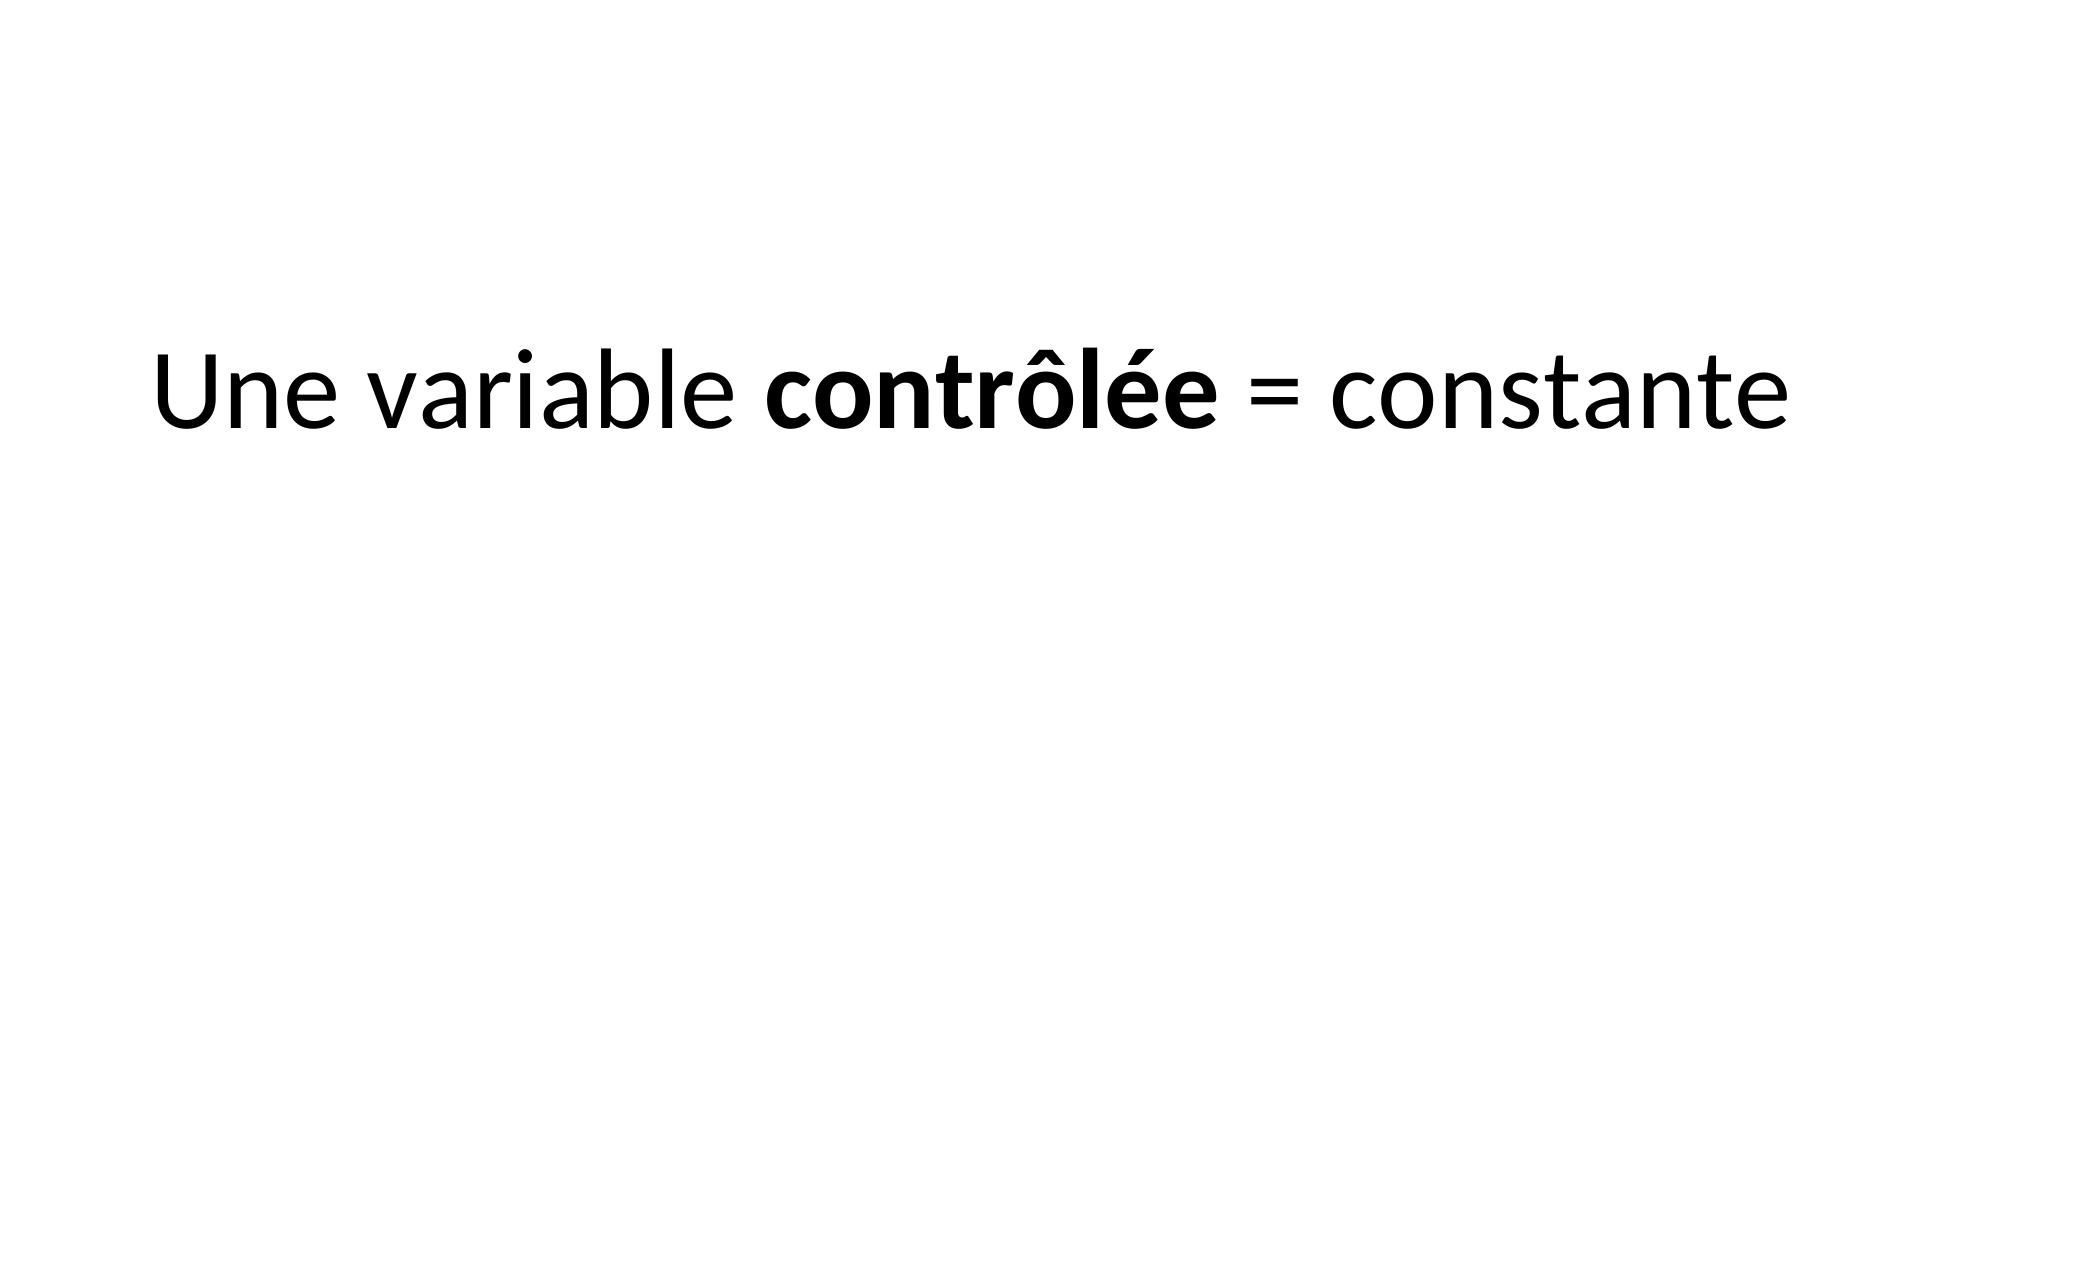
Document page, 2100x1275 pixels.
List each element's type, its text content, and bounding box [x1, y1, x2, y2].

text Une variable contrôlée = constante [150, 318, 1950, 458]
